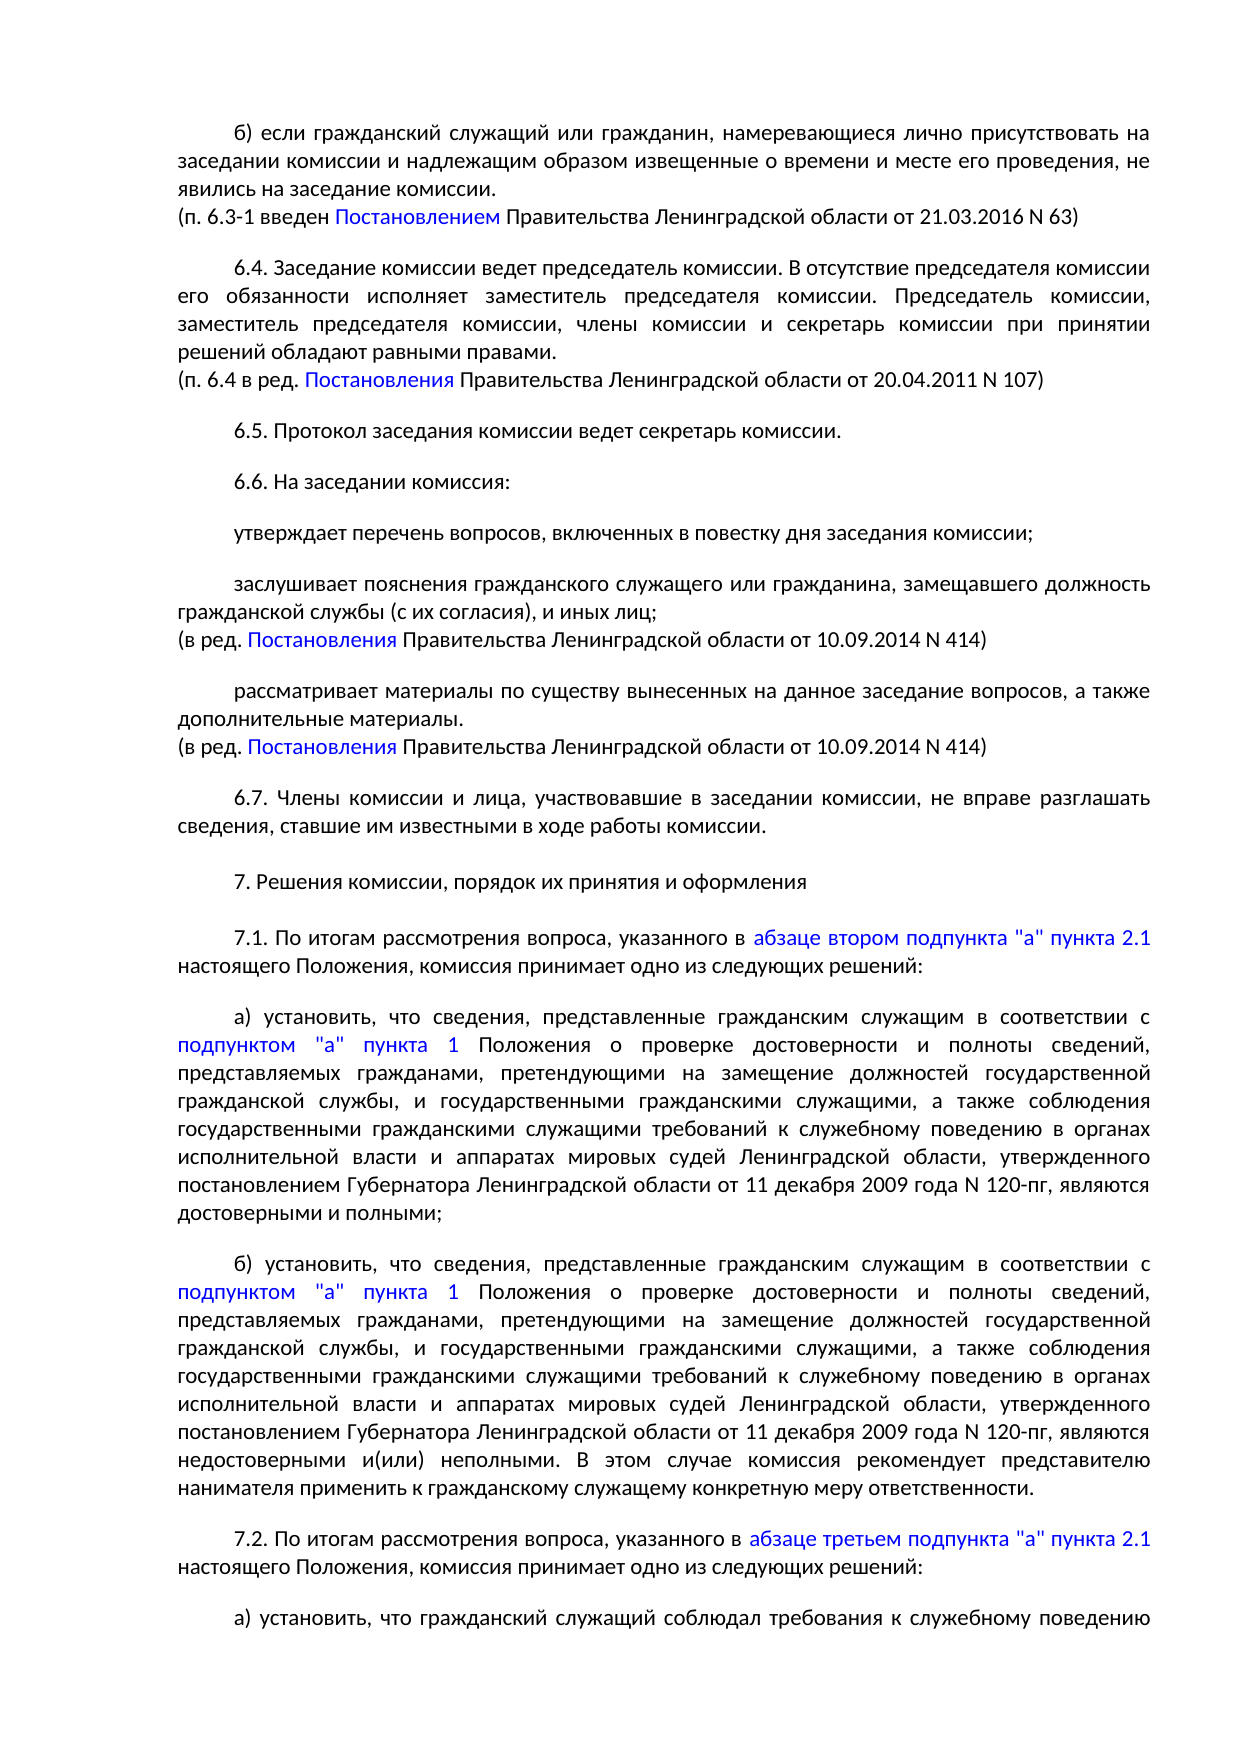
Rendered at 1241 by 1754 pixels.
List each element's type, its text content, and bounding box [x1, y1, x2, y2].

text 7.2. По итогам рассмотрения вопроса, указанного в абзаце третьем подпункта "а" пункта 2.1 настоящего Положения, комиссия принимает одно из следующих решений: [177, 1524, 1152, 1580]
text а) установить, что сведения, представленные гражданским служащим в соответствии с подпунктом "а" пункта 1 Положения о проверке достоверности и полноты сведений, представляемых гражданами, претендующими на замещение должностей государственной гражданской службы, и государственными гражданскими служащими, а также соблюдения государственными гражданскими служащими требований к служебному поведению в органах исполнительной власти и аппаратах мировых судей Ленинградской области, утвержденного постановлением Губернатора Ленинградской области от 11 декабря 2009 года N 120-пг, являются достоверными и полными; [177, 1002, 1152, 1226]
text утверждает перечень вопросов, включенных в повестку дня заседания комиссии; [177, 518, 1152, 546]
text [177, 1603, 1152, 1631]
text (п. 6.3-1 введен Постановлением Правительства Ленинградской области от 21.03.2016 N 63) [177, 202, 1152, 230]
text 7.1. По итогам рассмотрения вопроса, указанного в абзаце втором подпункта "а" пункта 2.1 настоящего Положения, комиссия принимает одно из следующих решений: [177, 923, 1152, 979]
text (п. 6.4 в ред. Постановления Правительства Ленинградской области от 20.04.2011 N 107) [177, 365, 1152, 393]
text 6.7. Члены комиссии и лица, участвовавшие в заседании комиссии, не вправе разглашать сведения, ставшие им известными в ходе работы комиссии. [177, 783, 1152, 839]
text (в ред. Постановления Правительства Ленинградской области от 10.09.2014 N 414) [177, 732, 1152, 760]
text 7. Решения комиссии, порядок их принятия и оформления [177, 867, 1152, 895]
text (в ред. Постановления Правительства Ленинградской области от 10.09.2014 N 414) [177, 625, 1152, 653]
text 6.4. Заседание комиссии ведет председатель комиссии. В отсутствие председателя комиссии его обязанности исполняет заместитель председателя комиссии. Председатель комиссии, заместитель председателя комиссии, члены комиссии и секретарь комиссии при принятии решений обладают равными правами. [177, 253, 1152, 365]
text заслушивает пояснения гражданского служащего или гражданина, замещавшего должность гражданской службы (с их согласия), и иных лиц; [177, 569, 1152, 625]
text 6.5. Протокол заседания комиссии ведет секретарь комиссии. [177, 416, 1152, 444]
text б) если гражданский служащий или гражданин, намеревающиеся лично присутствовать на заседании комиссии и надлежащим образом извещенные о времени и месте его проведения, не явились на заседание комиссии. [177, 118, 1152, 202]
text рассматривает материалы по существу вынесенных на данное заседание вопросов, а также дополнительные материалы. [177, 676, 1152, 732]
text б) установить, что сведения, представленные гражданским служащим в соответствии с подпунктом "а" пункта 1 Положения о проверке достоверности и полноты сведений, представляемых гражданами, претендующими на замещение должностей государственной гражданской службы, и государственными гражданскими служащими, а также соблюдения государственными гражданскими служащими требований к служебному поведению в органах исполнительной власти и аппаратах мировых судей Ленинградской области, утвержденного постановлением Губернатора Ленинградской области от 11 декабря 2009 года N 120-пг, являются недостоверными и(или) неполными. В этом случае комиссия рекомендует представителю нанимателя применить к гражданскому служащему конкретную меру ответственности. [177, 1249, 1152, 1501]
text 6.6. На заседании комиссия: [177, 467, 1152, 495]
